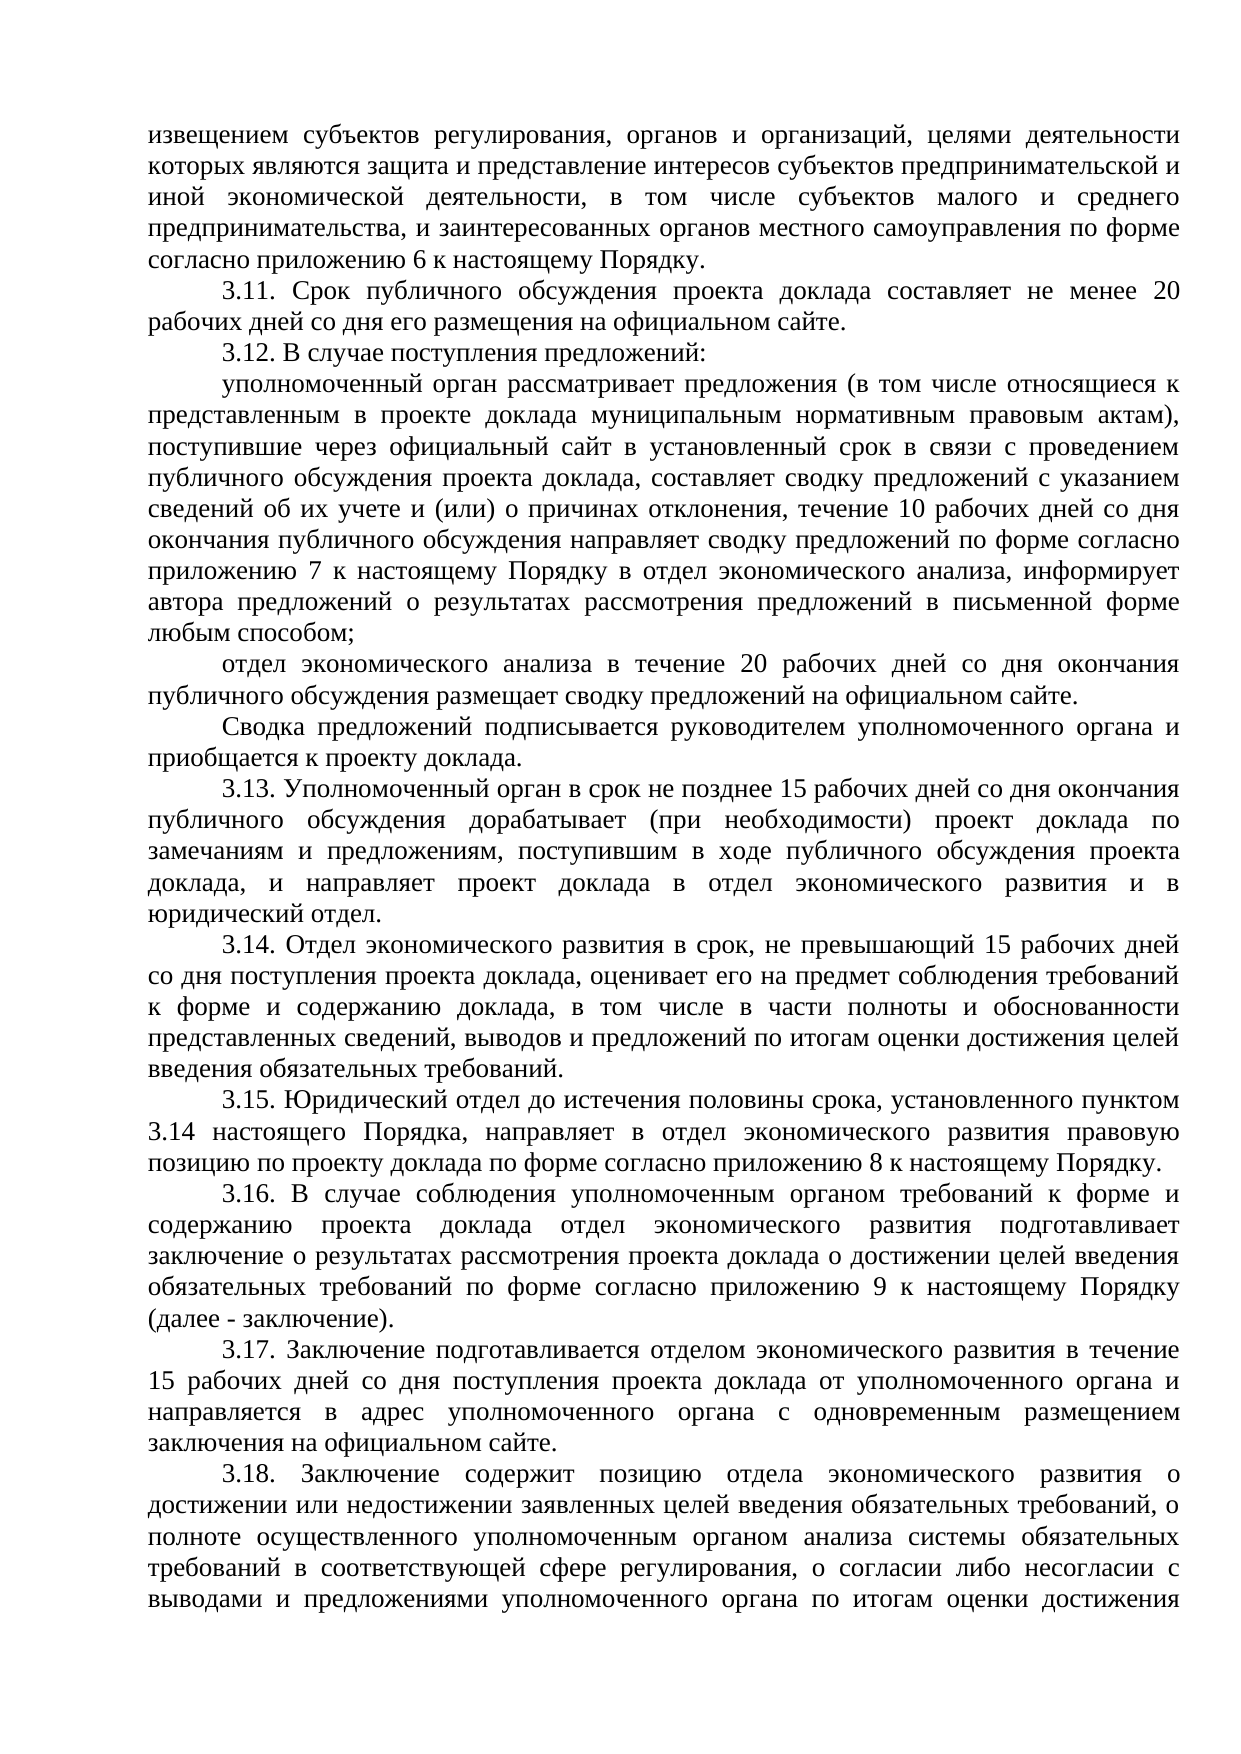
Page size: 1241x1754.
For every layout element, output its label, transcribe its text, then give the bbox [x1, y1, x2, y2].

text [148, 1457, 1181, 1613]
text отдел экономического анализа в течение 20 рабочих дней со дня окончания публичного обсуждения размещает сводку предложений на официальном сайте. [148, 648, 1181, 710]
text 3.16. В случае соблюдения уполномоченным органом требований к форме и содержанию проекта доклада отдел экономического развития подготавливает заключение о результатах рассмотрения проекта доклада о достижении целей введения обязательных требований по форме согласно приложению 9 к настоящему Порядку (далее - заключение). [148, 1177, 1181, 1333]
text уполномоченный орган рассматривает предложения (в том числе относящиеся к представленным в проекте доклада муниципальным нормативным правовым актам), поступившие через официальный сайт в установленный срок в связи с проведением публичного обсуждения проекта доклада, составляет сводку предложений с указанием сведений об их учете и (или) о причинах отклонения, течение 10 рабочих дней со дня окончания публичного обсуждения направляет сводку предложений по форме согласно приложению 7 к настоящему Порядку в отдел экономического анализа, информирует автора предложений о результатах рассмотрения предложений в письменной форме любым способом; [148, 367, 1181, 648]
text 3.14. Отдел экономического развития в срок, не превышающий 15 рабочих дней со дня поступления проекта доклада, оценивает его на предмет соблюдения требований к форме и содержанию доклада, в том числе в части полноты и обоснованности представленных сведений, выводов и предложений по итогам оценки достижения целей введения обязательных требований. [148, 928, 1181, 1084]
text Сводка предложений подписывается руководителем уполномоченного органа и приобщается к проекту доклада. [148, 710, 1181, 772]
text 3.15. Юридический отдел до истечения половины срока, установленного пунктом 3.14 настоящего Порядка, направляет в отдел экономического развития правовую позицию по проекту доклада по форме согласно приложению 8 к настоящему Порядку. [148, 1084, 1181, 1177]
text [148, 118, 1181, 274]
text 3.11. Срок публичного обсуждения проекта доклада составляет не менее 20 рабочих дней со дня его размещения на официальном сайте. [148, 274, 1181, 336]
text 3.13. Уполномоченный орган в срок не позднее 15 рабочих дней со дня окончания публичного обсуждения дорабатывает (при необходимости) проект доклада по замечаниям и предложениям, поступившим в ходе публичного обсуждения проекта доклада, и направляет проект доклада в отдел экономического развития и в юридический отдел. [148, 772, 1181, 928]
text 3.12. В случае поступления предложений: [148, 336, 1181, 367]
text 3.17. Заключение подготавливается отделом экономического развития в течение 15 рабочих дней со дня поступления проекта доклада от уполномоченного органа и направляется в адрес уполномоченного органа с одновременным размещением заключения на официальном сайте. [148, 1333, 1181, 1457]
